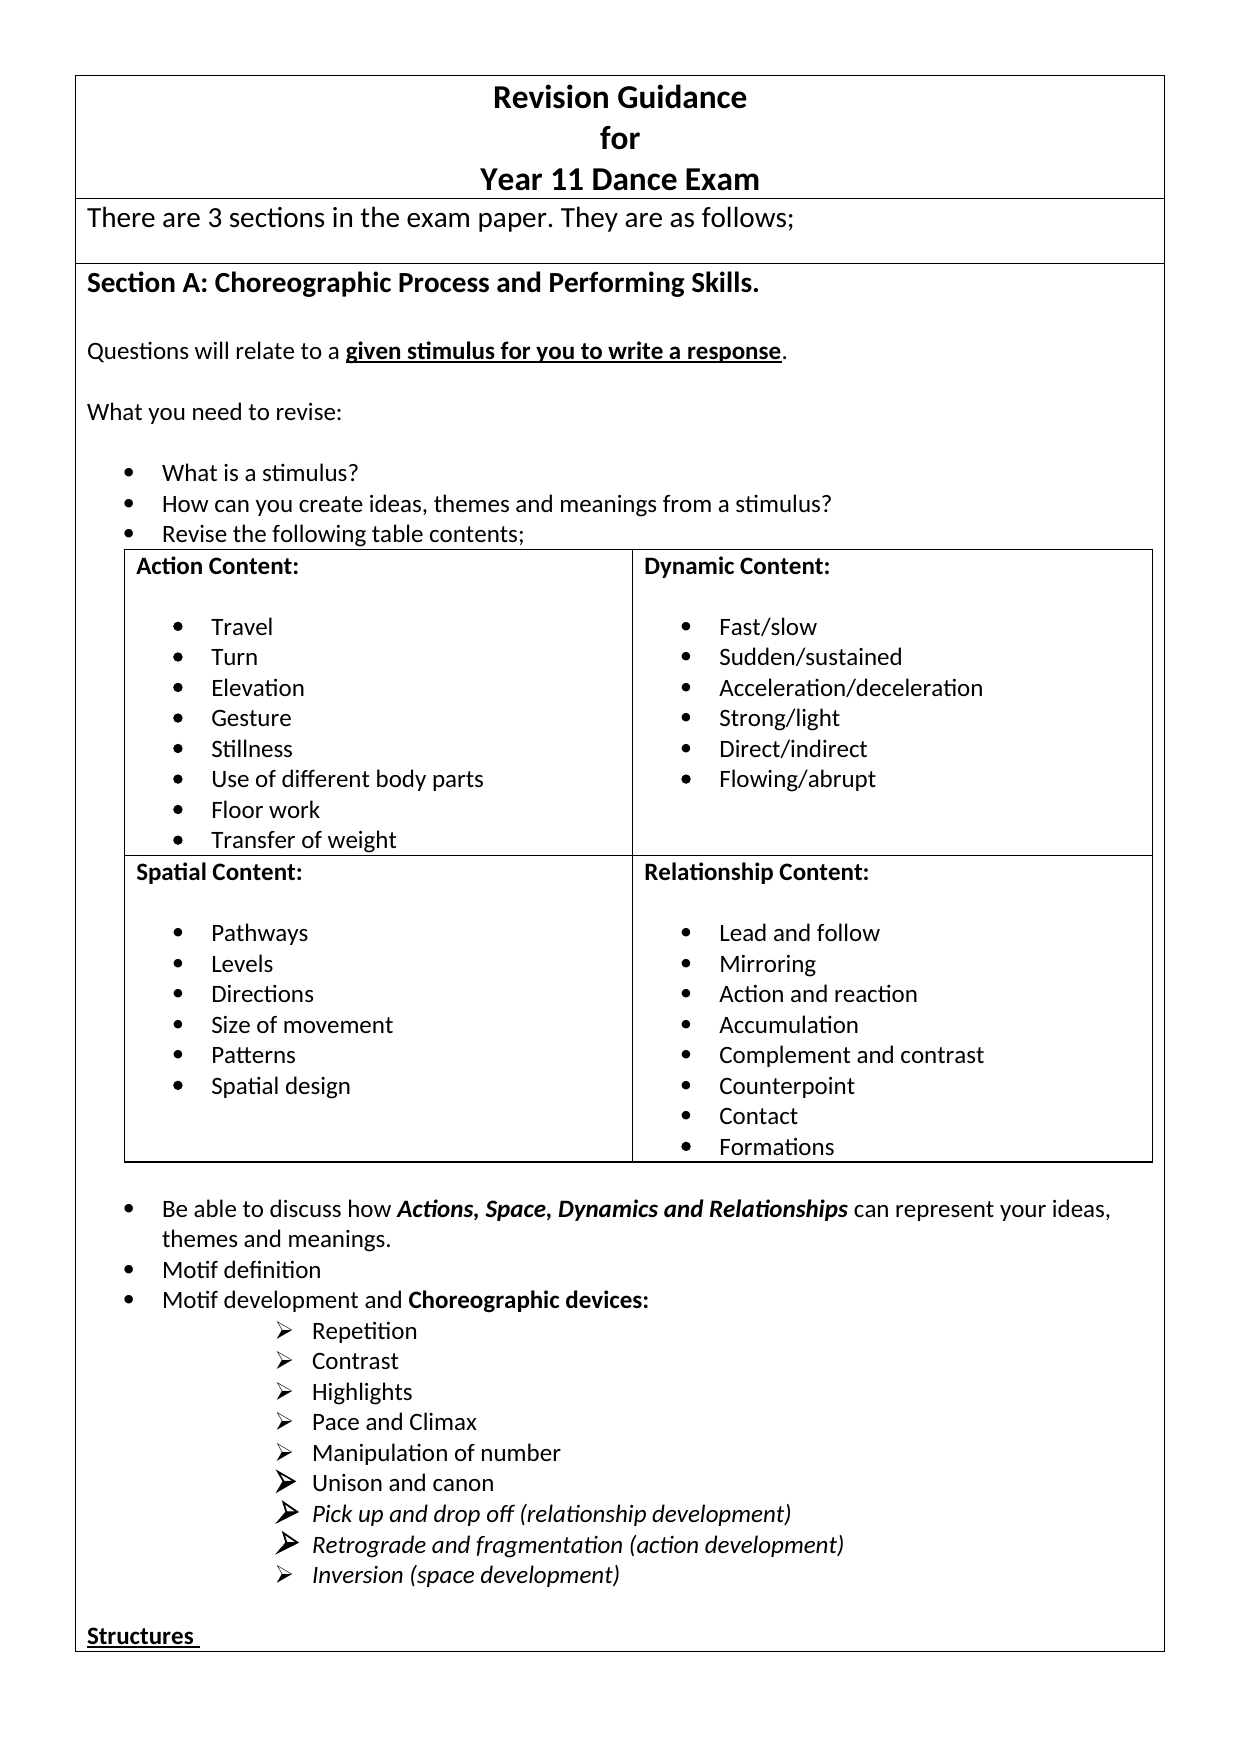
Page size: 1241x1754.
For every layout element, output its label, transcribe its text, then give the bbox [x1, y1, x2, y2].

table_cell There are 3 sections in the exam paper. They are as follows; [76, 199, 1164, 263]
table_header Revision Guidance for Year 11 Dance Exam [76, 76, 1164, 198]
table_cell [76, 264, 1164, 1651]
